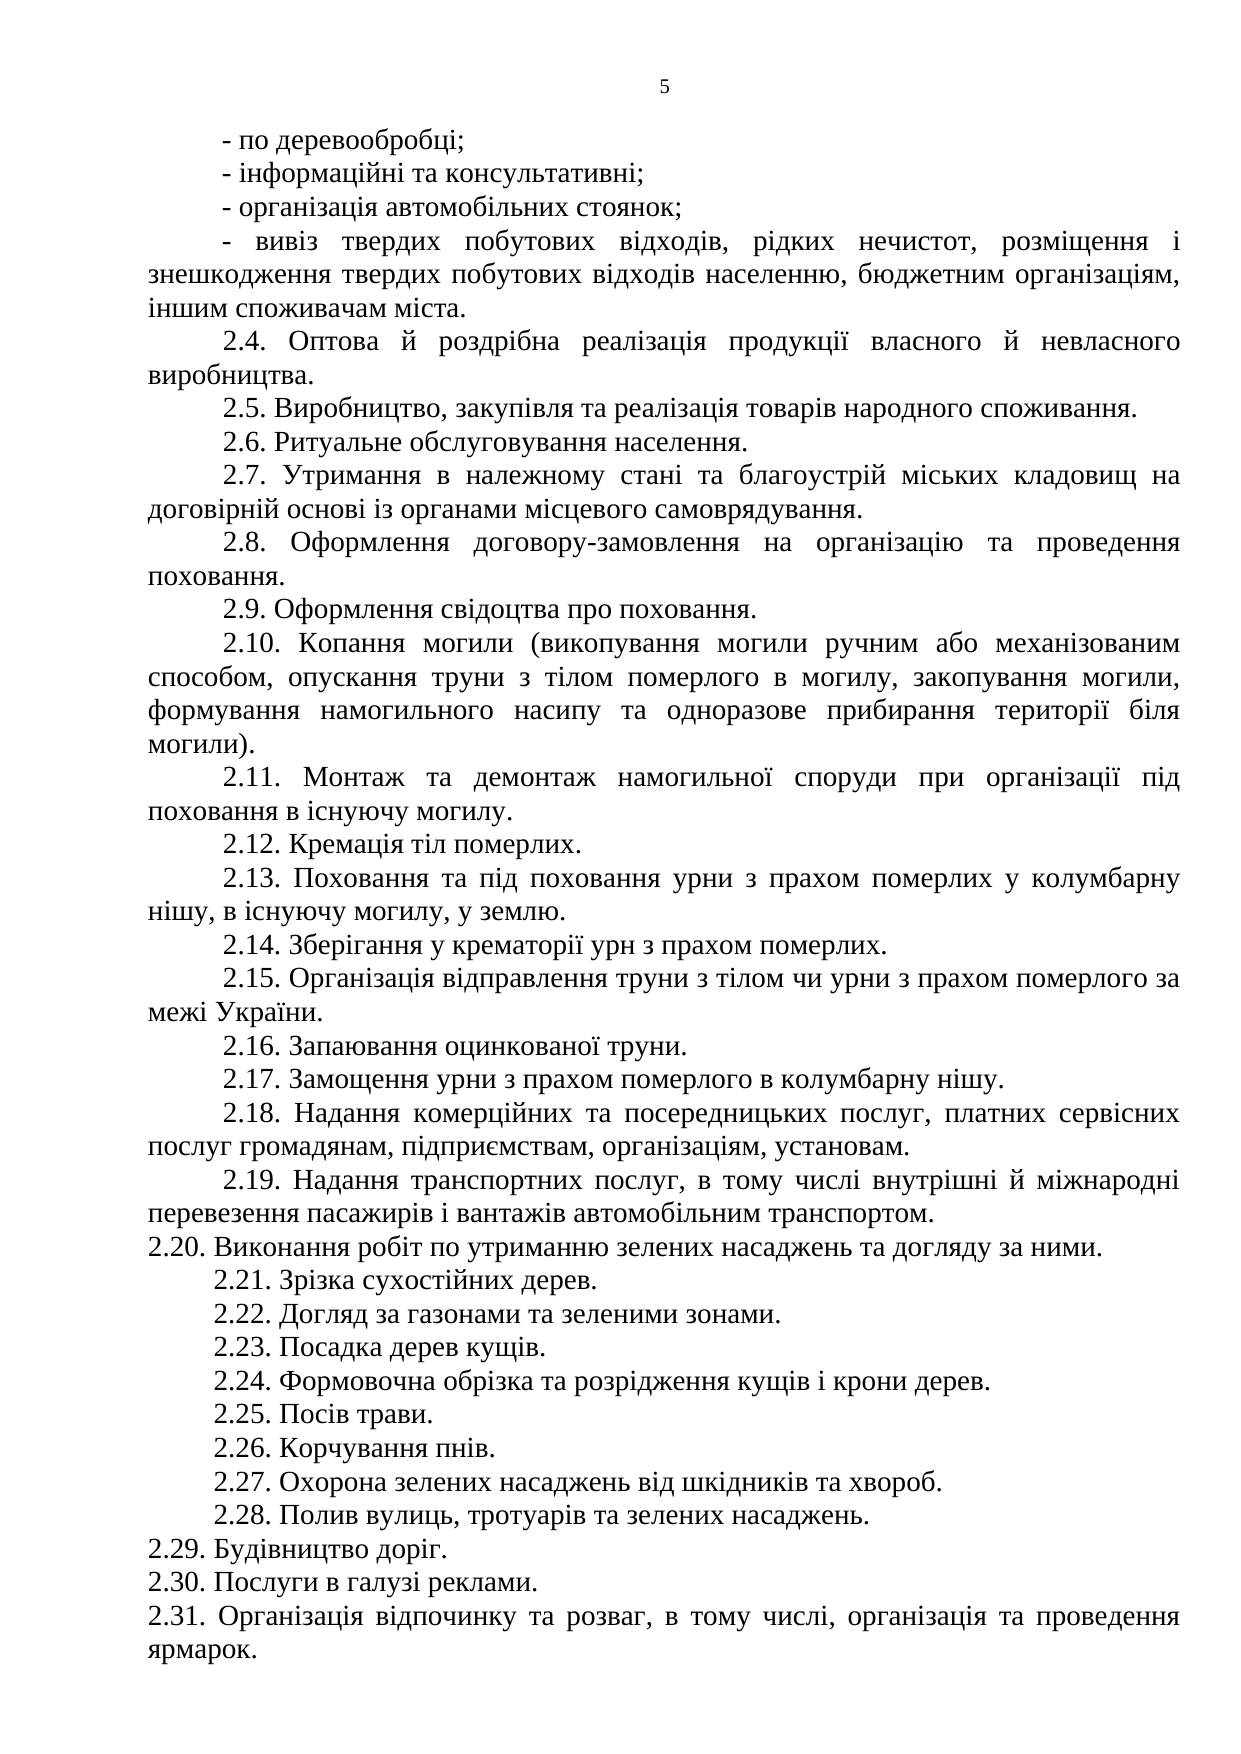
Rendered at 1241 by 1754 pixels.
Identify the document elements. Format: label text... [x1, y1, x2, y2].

text 2.12. Кремація тіл померлих. [148, 826, 1181, 860]
text 2.9. Оформлення свідоцтва про поховання. [148, 592, 1181, 625]
text 2.10. Копання могили (викопування могили ручним або механізованим способом, опускання труни з тілом померлого в могилу, закопування могили, формування намогильного насипу та одноразове прибирання території біля могили). [148, 625, 1181, 759]
text 2.17. Замощення урни з прахом померлого в колумбарну нішу. [148, 1061, 1181, 1095]
text 2.19. Надання транспортних послуг, в тому числі внутрішні й міжнародні перевезення пасажирів і вантажів автомобільним транспортом. [148, 1162, 1181, 1229]
text 2.13. Поховання та під поховання урни з прахом померлих у колумбарну нішу, в існуючу могилу, у землю. [148, 860, 1181, 927]
text 2.18. Надання комерційних та посередницьких послуг, платних сервісних послуг громадянам, підприємствам, організаціям, установам. [148, 1095, 1181, 1162]
text 2.22. Догляд за газонами та зеленими зонами. [148, 1296, 1181, 1329]
text 2.21. Зрізка сухостійних дерев. [148, 1262, 1181, 1296]
text 2.6. Ритуальне обслуговування населення. [148, 424, 1181, 457]
text 2.30. Послуги в галузі реклами. [148, 1564, 1181, 1598]
text 2.15. Організація відправлення труни з тілом чи урни з прахом померлого за межі України. [148, 961, 1181, 1028]
text 2.8. Оформлення договору-замовлення на організацію та проведення поховання. [148, 524, 1181, 592]
text 2.29. Будівництво доріг. [148, 1531, 1181, 1564]
text 2.25. Посів трави. [148, 1397, 1181, 1430]
text 2.5. Виробництво, закупівля та реалізація товарів народного споживання. [148, 390, 1181, 424]
text 2.23. Посадка дерев кущів. [148, 1329, 1181, 1363]
text 2.31. Організація відпочинку та розваг, в тому числі, організація та проведення ярмарок. [148, 1598, 1181, 1665]
text - організація автомобільних стоянок; [148, 189, 1181, 223]
text - по деревообробці; [148, 122, 1181, 156]
text 2.14. Зберігання у крематорії урн з прахом померлих. [148, 927, 1181, 961]
text 2.28. Полив вулиць, тротуарів та зелених насаджень. [148, 1497, 1181, 1531]
text 2.11. Монтаж та демонтаж намогильної споруди при організації під поховання в існуючу могилу. [148, 759, 1181, 826]
text - вивіз твердих побутових відходів, рідких нечистот, розміщення і знешкодження твердих побутових відходів населенню, бюджетним організаціям, іншим споживачам міста. [148, 223, 1181, 323]
text - інформаційні та консультативні; [148, 156, 1181, 189]
text 2.26. Корчування пнів. [148, 1430, 1181, 1464]
text 2.16. Запаювання оцинкованої труни. [148, 1028, 1181, 1061]
text 2.4. Оптова й роздрібна реалізація продукції власного й невласного виробництва. [148, 323, 1181, 390]
text 2.27. Охорона зелених насаджень від шкідників та хвороб. [148, 1464, 1181, 1497]
text 2.7. Утримання в належному стані та благоустрій міських кладовищ на договірній основі із органами місцевого самоврядування. [148, 457, 1181, 524]
text 2.24. Формовочна обрізка та розрідження кущів і крони дерев. [148, 1363, 1181, 1397]
text 2.20. Виконання робіт по утриманню зелених насаджень та догляду за ними. [148, 1229, 1181, 1262]
